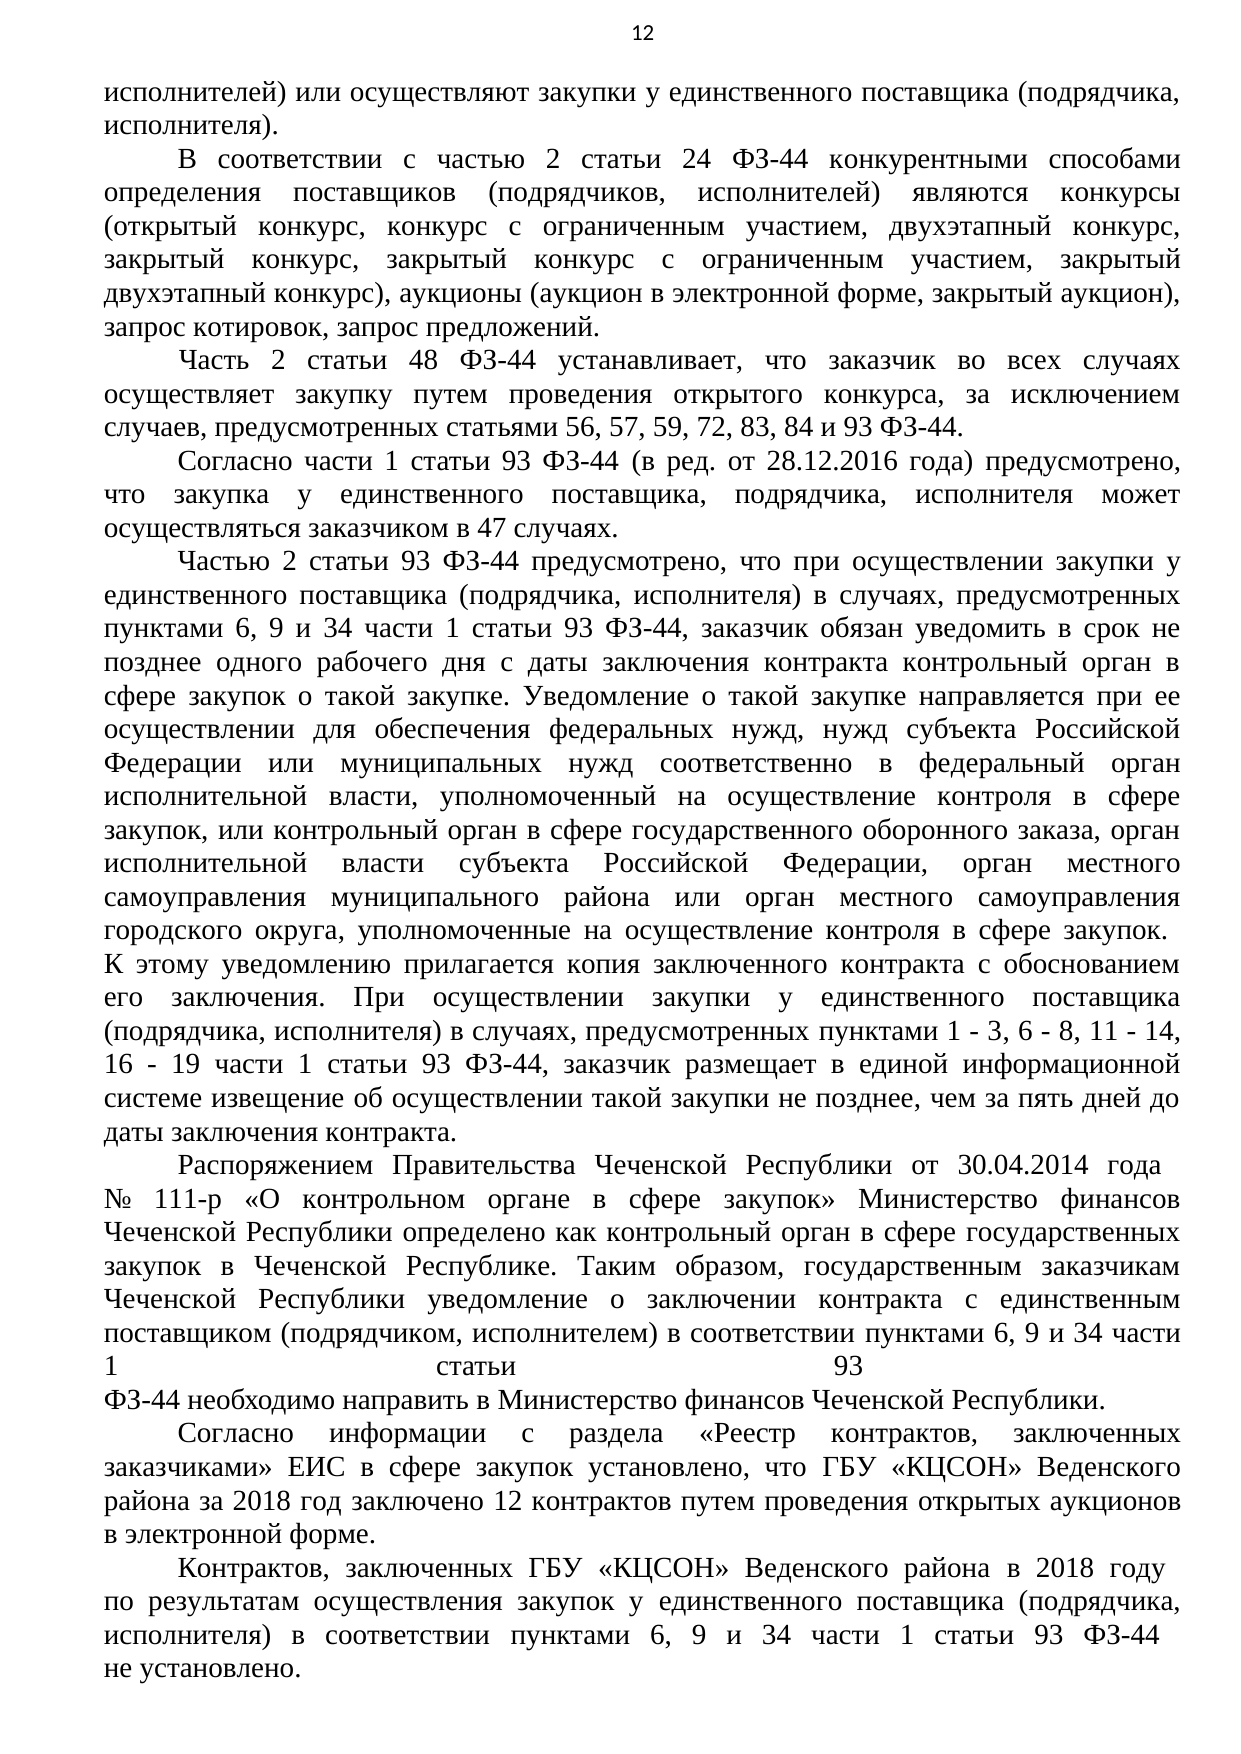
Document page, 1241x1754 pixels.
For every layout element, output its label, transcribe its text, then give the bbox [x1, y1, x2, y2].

text Частью 2 статьи 93 ФЗ-44 предусмотрено, что при осуществлении закупки у единственного поставщика (подрядчика, исполнителя) в случаях, предусмотренных пунктами 6, 9 и 34 части 1 статьи 93 ФЗ-44, заказчик обязан уведомить в срок не позднее одного рабочего дня с даты заключения контракта контрольный орган в сфере закупок о такой закупке. Уведомление о такой закупке направляется при ее осуществлении для обеспечения федеральных нужд, нужд субъекта Российской Федерации или муниципальных нужд соответственно в федеральный орган исполнительной власти, уполномоченный на осуществление контроля в сфере закупок, или контрольный орган в сфере государственного оборонного заказа, орган исполнительной власти субъекта Российской Федерации, орган местного самоуправления муниципального района или орган местного самоуправления городского округа, уполномоченные на осуществление контроля в сфере закупок. К этому уведомлению прилагается копия заключенного контракта с обоснованием его заключения. При осуществлении закупки у единственного поставщика (подрядчика, исполнителя) в случаях, предусмотренных пунктами 1 - 3, 6 - 8, 11 - 14, 16 - 19 части 1 статьи 93 ФЗ-44, заказчик размещает в единой информационной системе извещение об осуществлении такой закупки не позднее, чем за пять дней до даты заключения контракта. [103, 543, 1181, 1147]
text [103, 74, 1181, 141]
text Часть 2 статьи 48 ФЗ-44 устанавливает, что заказчик во всех случаях осуществляет закупку путем проведения открытого конкурса, за исключением случаев, предусмотренных статьями 56, 57, 59, 72, 83, 84 и 93 ФЗ-44. [103, 342, 1181, 443]
text Распоряжением Правительства Чеченской Республики от 30.04.2014 года № 111-р «О контрольном органе в сфере закупок» Министерство финансов Чеченской Республики определено как контрольный орган в сфере государственных закупок в Чеченской Республике. Таким образом, государственным заказчикам Чеченской Республики уведомление о заключении контракта с единственным поставщиком (подрядчиком, исполнителем) в соответствии пунктами 6, 9 и 34 части 1 статьи 93 ФЗ-44 необходимо направить в Министерство финансов Чеченской Республики. [103, 1147, 1181, 1416]
text Контрактов, заключенных ГБУ «КЦСОН» Веденского района в 2018 году по результатам осуществления закупок у единственного поставщика (подрядчика, исполнителя) в соответствии пунктами 6, 9 и 34 части 1 статьи 93 ФЗ-44 не установлено. [103, 1550, 1181, 1684]
text В соответствии с частью 2 статьи 24 ФЗ-44 конкурентными способами определения поставщиков (подрядчиков, исполнителей) являются конкурсы (открытый конкурс, конкурс с ограниченным участием, двухэтапный конкурс, закрытый конкурс, закрытый конкурс с ограниченным участием, закрытый двухэтапный конкурс), аукционы (аукцион в электронной форме, закрытый аукцион), запрос котировок, запрос предложений. [103, 141, 1181, 342]
text Согласно информации с раздела «Реестр контрактов, заключенных заказчиками» ЕИС в сфере закупок установлено, что ГБУ «КЦСОН» Веденского района за 2018 год заключено 12 контрактов путем проведения открытых аукционов в электронной форме. [103, 1416, 1181, 1550]
text Согласно части 1 статьи 93 ФЗ-44 (в ред. от 28.12.2016 года) предусмотрено, что закупка у единственного поставщика, подрядчика, исполнителя может осуществляться заказчиком в 47 случаях. [103, 443, 1181, 543]
